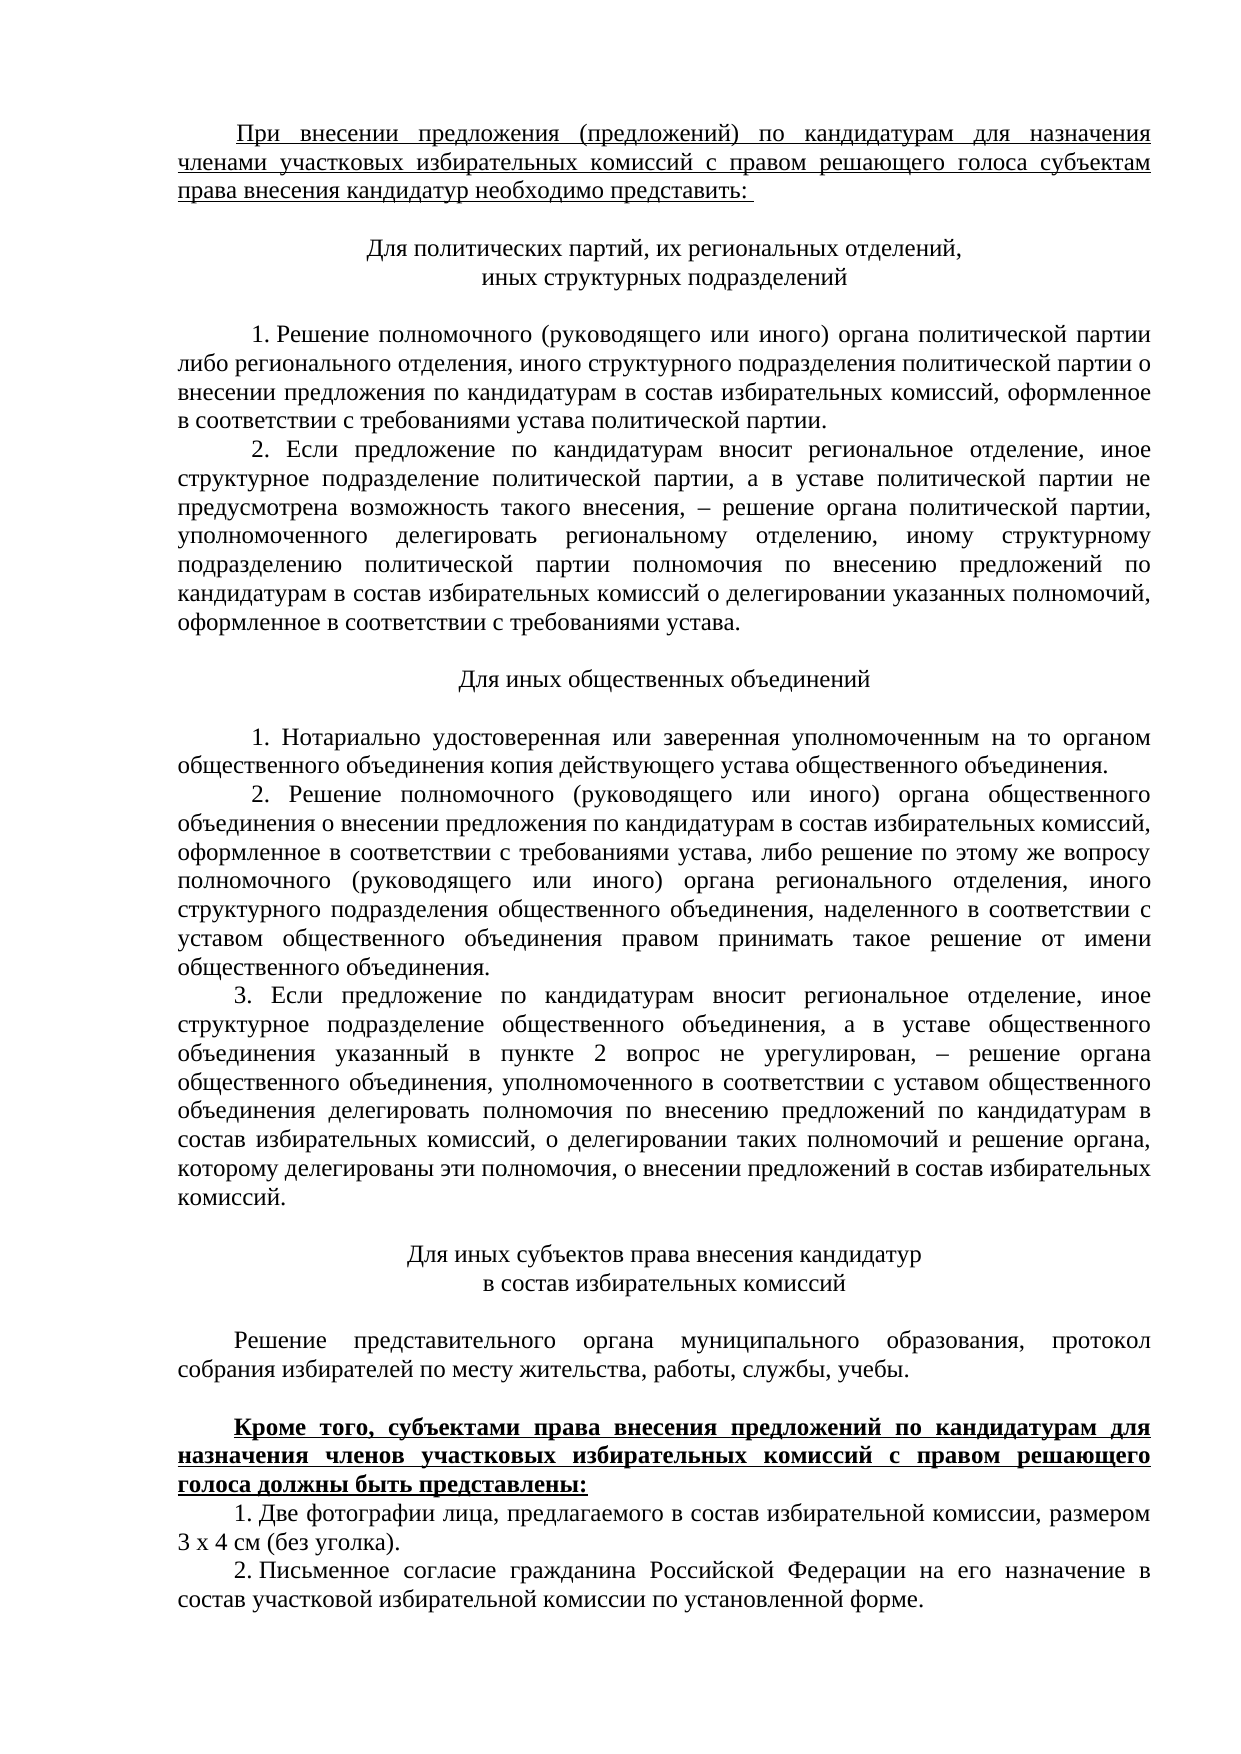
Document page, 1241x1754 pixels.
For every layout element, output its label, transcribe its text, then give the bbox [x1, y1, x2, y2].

text Решение представительного органа муниципального образования, протокол собрания избирателей по месту жительства, работы, службы, учебы. [177, 1326, 1152, 1383]
text в состав избирательных комиссий [177, 1268, 1152, 1297]
text При внесении предложения (предложений) по кандидатурам для назначения членами участковых избирательных комиссий с правом решающего голоса субъектам права внесения кандидатур необходимо представить: [177, 118, 1152, 204]
text Для политических партий, их региональных отделений, [177, 233, 1152, 262]
text Для иных общественных объединений [177, 664, 1152, 693]
text 1. Решение полномочного (руководящего или иного) органа политической партии либо регионального отделения, иного структурного подразделения политической партии о внесении предложения по кандидатурам в состав избирательных комиссий, оформленное в соответствии с требованиями устава политической партии. [177, 319, 1152, 434]
text 3. Если предложение по кандидатурам вносит региональное отделение, иное структурное подразделение общественного объединения, а в уставе общественного объединения указанный в пункте 2 вопрос не урегулирован, – решение органа общественного объединения, уполномоченного в соответствии с уставом общественного объединения делегировать полномочия по внесению предложений по кандидатурам в состав избирательных комиссий, о делегировании таких полномочий и решение органа, которому делегированы эти полномочия, о внесении предложений в состав избирательных комиссий. [177, 981, 1152, 1211]
text Для иных субъектов права внесения кандидатур [177, 1239, 1152, 1268]
text 1. Две фотографии лица, предлагаемого в состав избирательной комиссии, размером 3 x 4 см (без уголка). [177, 1498, 1152, 1556]
text Кроме того, субъектами права внесения предложений по кандидатурам для назначения членов участковых избирательных комиссий с правом решающего голоса должны быть представлены: [177, 1412, 1152, 1498]
text 2. Решение полномочного (руководящего или иного) органа общественного объединения о внесении предложения по кандидатурам в состав избирательных комиссий, оформленное в соответствии с требованиями устава, либо решение по этому же вопросу полномочного (руководящего или иного) органа регионального отделения, иного структурного подразделения общественного объединения, наделенного в соответствии с уставом общественного объединения правом принимать такое решение от имени общественного объединения. [177, 779, 1152, 981]
text иных структурных подразделений [177, 262, 1152, 291]
text 2. Письменное согласие гражданина Российской Федерации на его назначение в состав участковой избирательной комиссии по установленной форме. [177, 1556, 1152, 1613]
text 1. Нотариально удостоверенная или заверенная уполномоченным на то органом общественного объединения копия действующего устава общественного объединения. [177, 722, 1152, 779]
text 2. Если предложение по кандидатурам вносит региональное отделение, иное структурное подразделение политической партии, а в уставе политической партии не предусмотрена возможность такого внесения, – решение органа политической партии, уполномоченного делегировать региональному отделению, иному структурному подразделению политической партии полномочия по внесению предложений по кандидатурам в состав избирательных комиссий о делегировании указанных полномочий, оформленное в соответствии с требованиями устава. [177, 434, 1152, 636]
